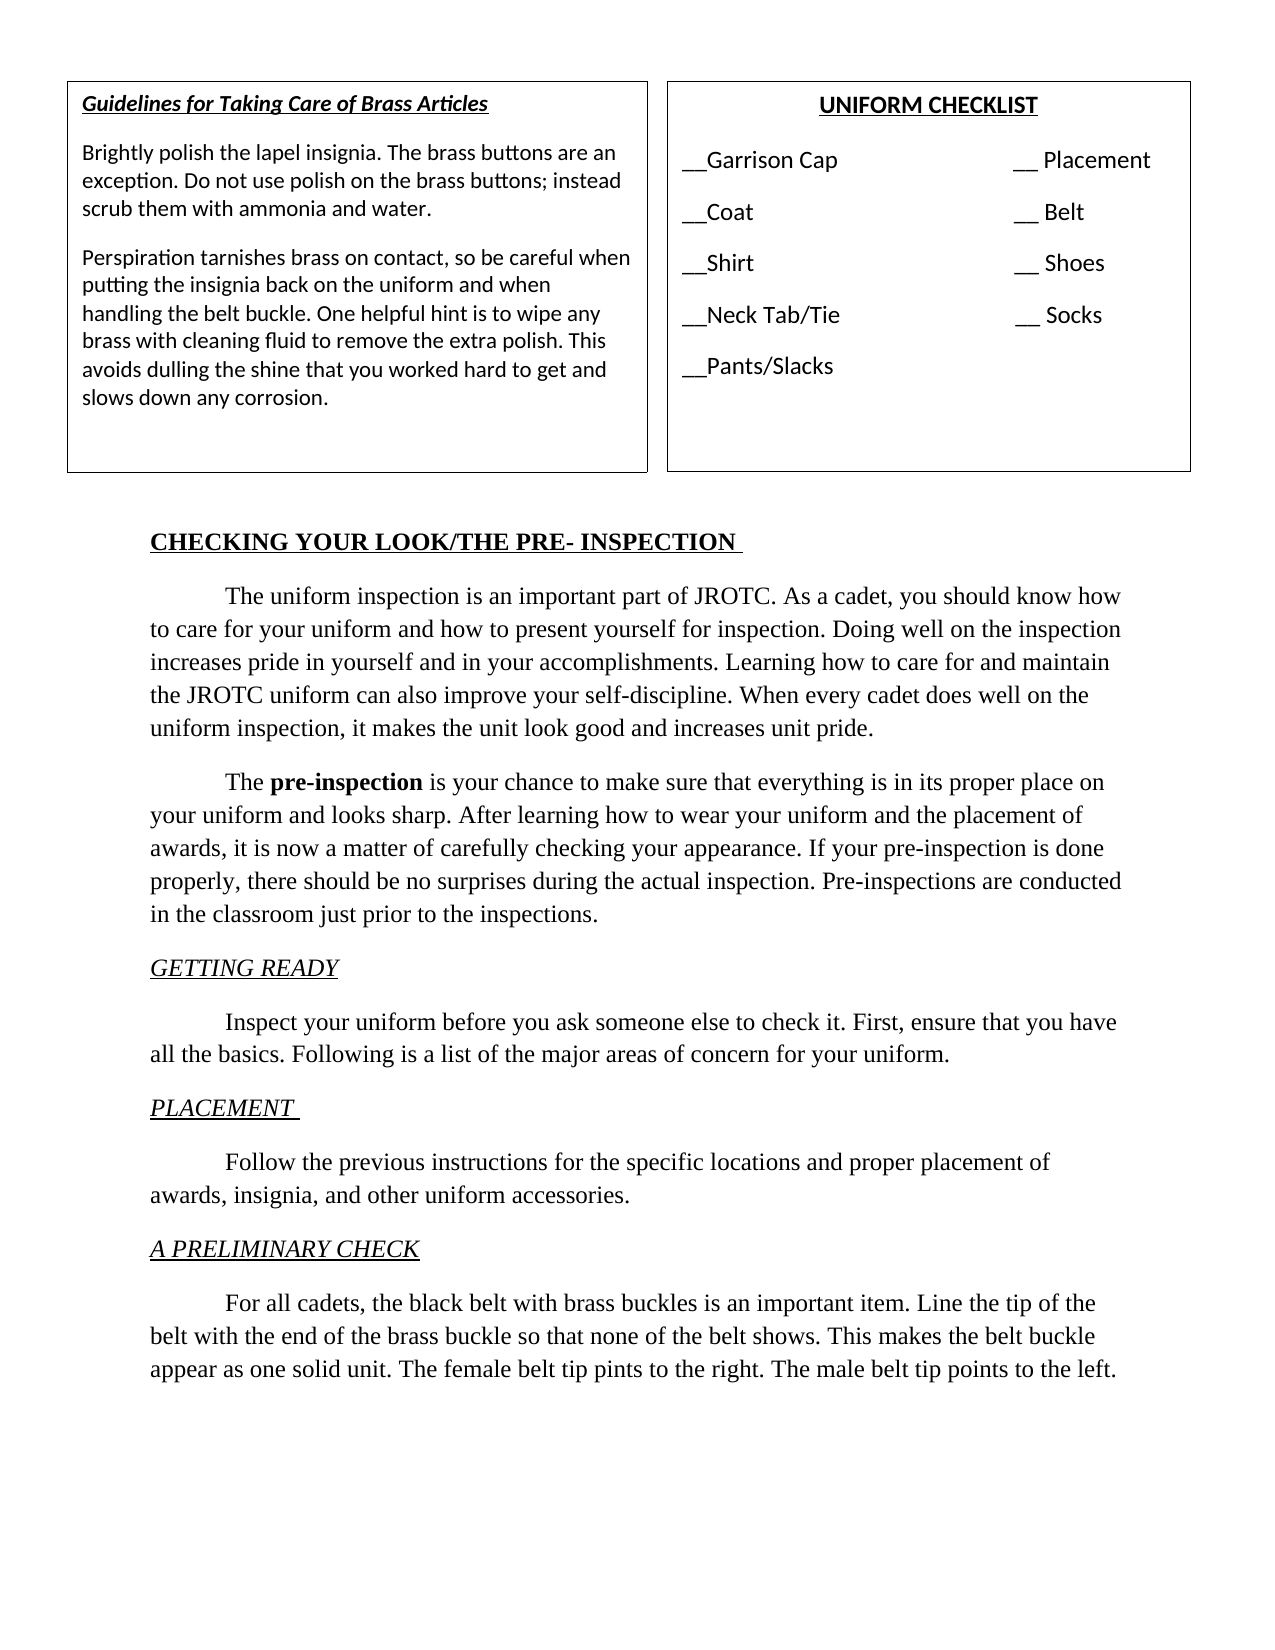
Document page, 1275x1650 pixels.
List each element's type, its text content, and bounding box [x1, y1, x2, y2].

text PLACEMENT [150, 1093, 1125, 1122]
text The uniform inspection is an important part of JROTC. As a cadet, you should know how to care for your uniform and how to present yourself for inspection. Doing well on the inspection increases pride in yourself and in your accomplishments. Learning how to care for and maintain the JROTC uniform can also improve your self-discipline. When every cadet does well on the uniform inspection, it makes the unit look good and increases unit pride. [150, 581, 1125, 742]
text GETTING READY [150, 953, 1125, 981]
text The pre-inspection is your chance to make sure that everything is in its proper place on your uniform and looks sharp. After learning how to wear your uniform and the placement of awards, it is now a matter of carefully checking your appearance. If your pre-inspection is done properly, there should be no surprises during the actual inspection. Pre-inspections are conducted in the classroom just prior to the inspections. [150, 767, 1125, 928]
text CHECKING YOUR LOOK/THE PRE- INSPECTION [150, 527, 1125, 556]
text A PRELIMINARY CHECK [150, 1234, 1125, 1263]
text Inspect your uniform before you ask someone else to check it. First, ensure that you have all the basics. Following is a list of the major areas of concern for your uniform. [150, 1007, 1125, 1068]
text For all cadets, the black belt with brass buckles is an important item. Line the tip of the belt with the end of the brass buckle so that none of the belt shows. This makes the belt buckle appear as one solid unit. The female belt tip pints to the right. The male belt tip points to the left. [150, 1288, 1125, 1383]
text Follow the previous instructions for the specific locations and proper placement of awards, insignia, and other uniform accessories. [150, 1147, 1125, 1209]
